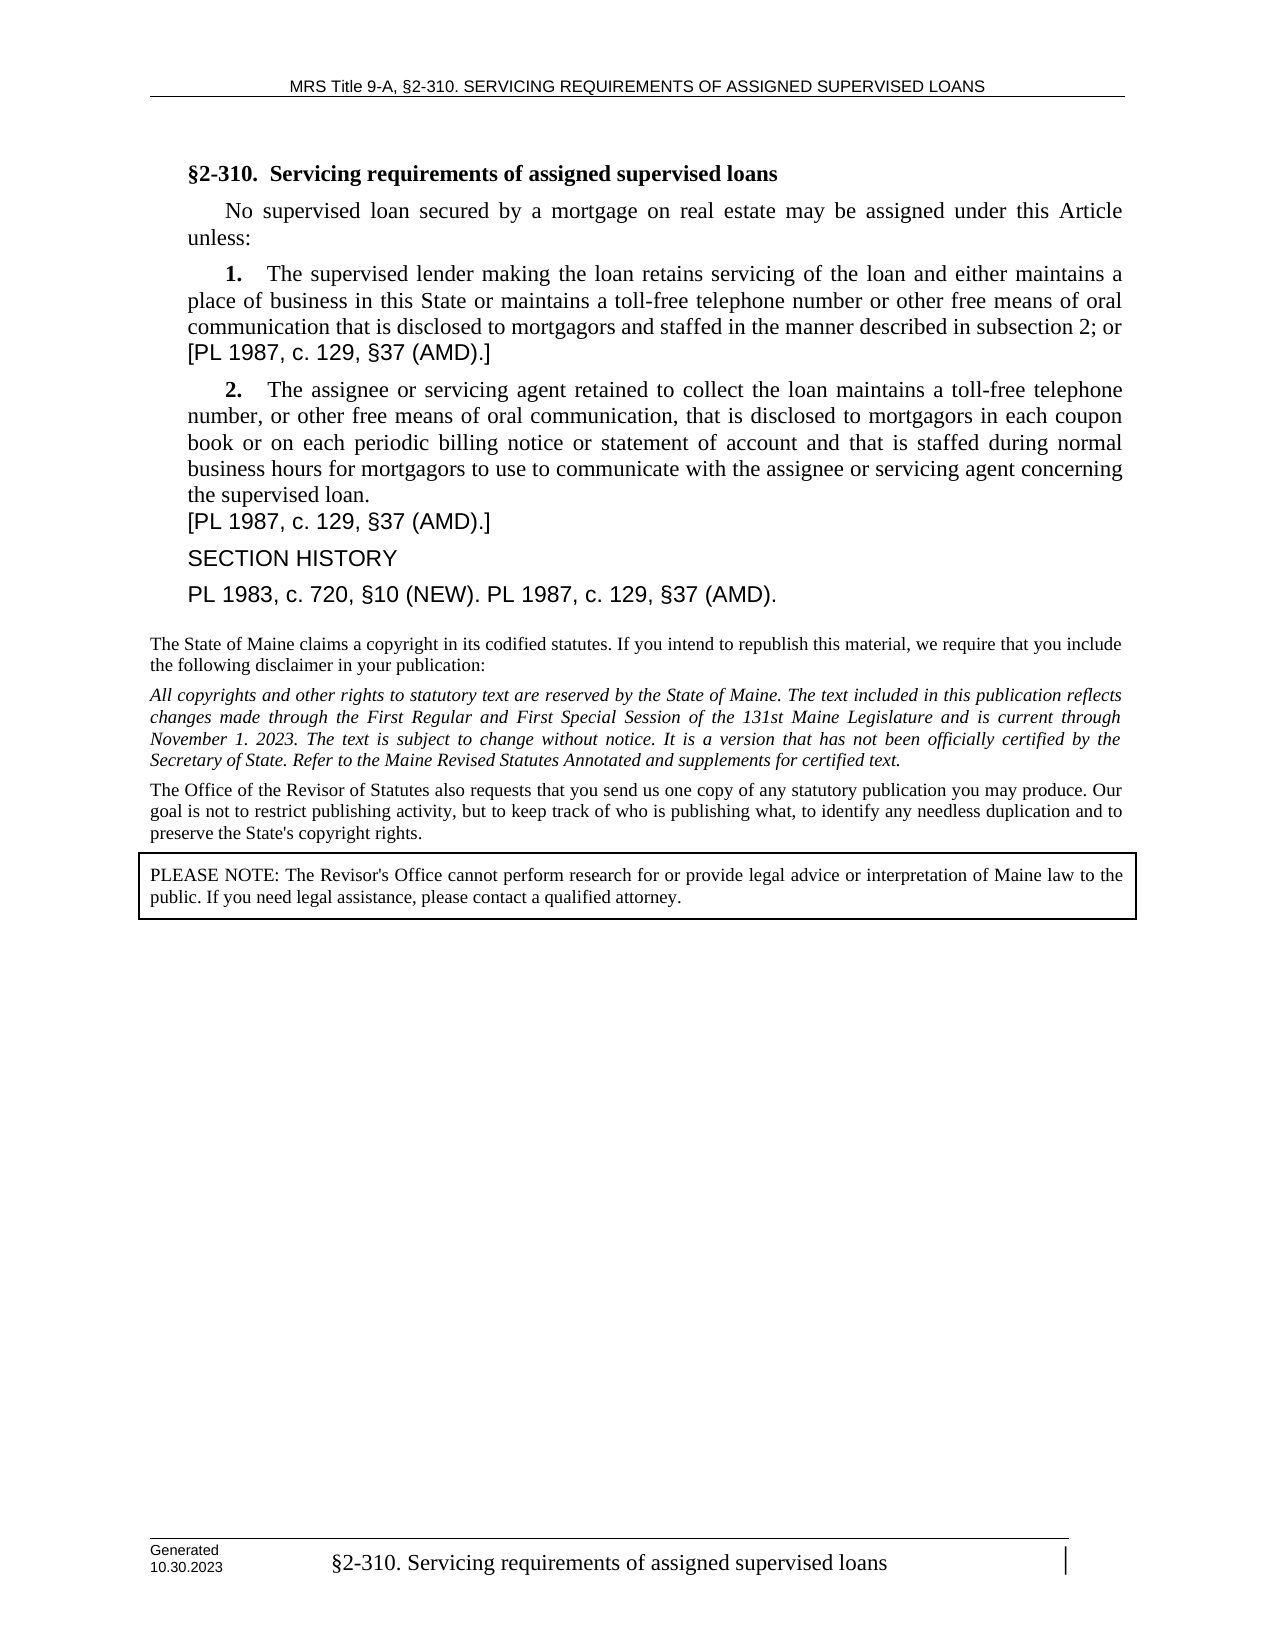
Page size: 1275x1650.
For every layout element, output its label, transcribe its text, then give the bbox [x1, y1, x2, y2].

text [PL 1987, c. 129, §37 (AMD).] [187, 339, 1125, 366]
text No supervised loan secured by a mortgage on real estate may be assigned under this Article unless: [187, 197, 1125, 250]
text 2. The assignee or servicing agent retained to collect the loan maintains a toll-free telephone number, or other free means of oral communication, that is disclosed to mortgagors in each coupon book or on each periodic billing notice or statement of account and that is staffed during normal business hours for mortgagors to use to communicate with the assignee or servicing agent concerning the supervised loan. [187, 376, 1125, 508]
text [PL 1987, c. 129, §37 (AMD).] [187, 508, 1125, 534]
text The Office of the Revisor of Statutes also requests that you send us one copy of any statutory publication you may produce. Our goal is not to restrict publishing activity, but to keep track of who is publishing what, to identify any needless duplication and to preserve the State's copyright rights. [150, 779, 1125, 843]
text All copyrights and other rights to statutory text are reserved by the State of Maine. The text included in this publication reflects changes made through the First Regular and First Special Session of the 131st Maine Legislature and is current through November 1. 2023 . The text is subject to change without notice. It is a version that has not been officially certified by the Secretary of State. Refer to the Maine Revised Statutes Annotated and supplements for certified text. [150, 684, 1125, 771]
text §2-310. Servicing requirements of assigned supervised loans [187, 160, 1125, 187]
text SECTION HISTORY [187, 545, 1125, 571]
text PLEASE NOTE: The Revisor's Office cannot perform research for or provide legal advice or interpretation of Maine law to the public. If you need legal assistance, please contact a qualified attorney. [140, 854, 1135, 918]
text 1. The supervised lender making the loan retains servicing of the loan and either maintains a place of business in this State or maintains a toll-free telephone number or other free means of oral communication that is disclosed to mortgagors and staffed in the manner described in subsection 2; or [187, 260, 1125, 339]
text PL 1983, c. 720, §10 (NEW). PL 1987, c. 129, §37 (AMD). [187, 581, 1125, 608]
text The State of Maine claims a copyright in its codified statutes. If you intend to republish this material, we require that you include the following disclaimer in your publication: [150, 633, 1125, 676]
